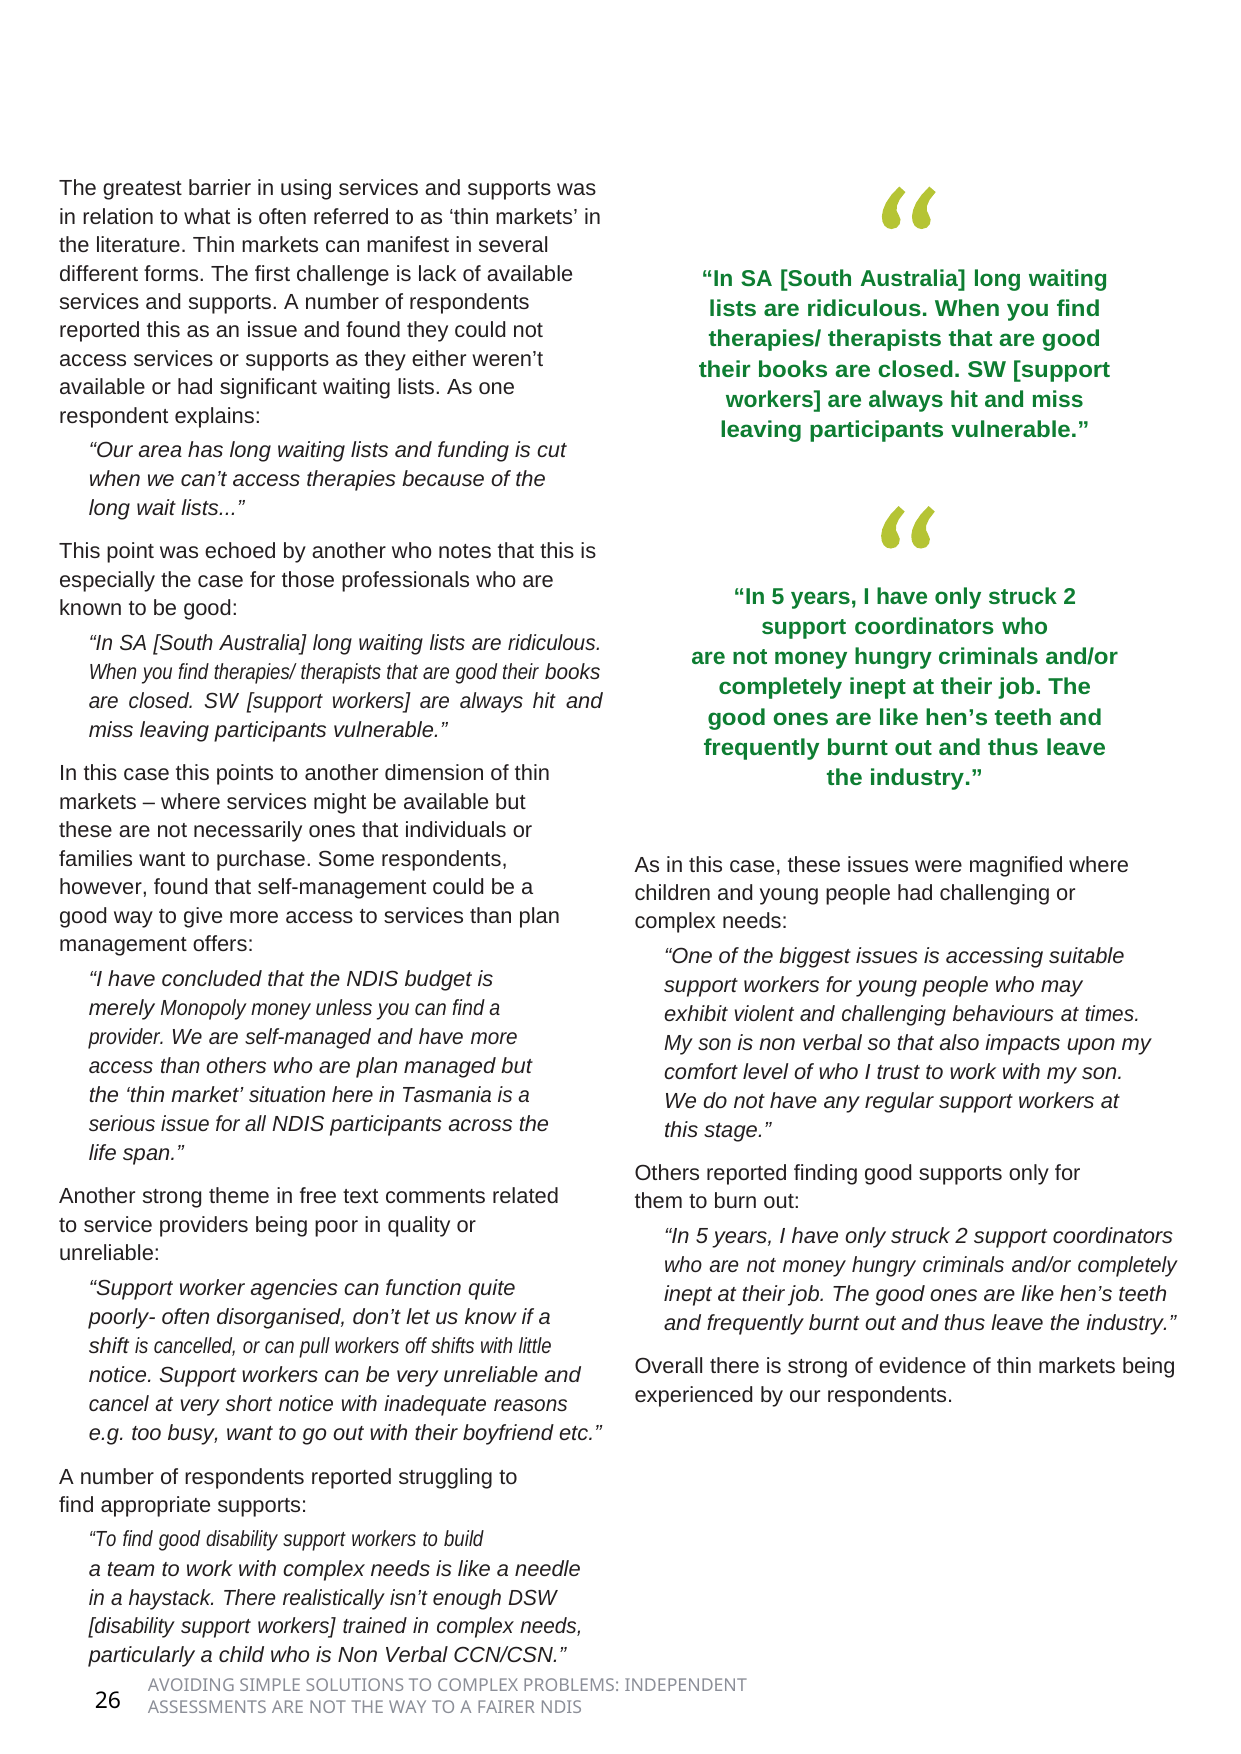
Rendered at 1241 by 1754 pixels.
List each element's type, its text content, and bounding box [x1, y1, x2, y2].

text Overall there is strong of evidence of thin markets being experienced by our respondents. [634, 1353, 1189, 1407]
text “Support worker agencies can function quite [88, 1275, 609, 1300]
text “One of the biggest issues is accessing suitable support workers for young people who may exhibit violent and challenging behaviours at times. My son is non verbal so that also impacts upon my comfort level of who I trust to work with my son. We do not have any regular support workers at this stage.” [664, 943, 1153, 1142]
text Another strong theme in free text comments related to service providers being poor in quality or unreliable: [59, 1183, 564, 1265]
text “In 5 years, I have only struck 2 support coordinators who are not money hungry criminals and/or completely inept at their job. The good ones are like hen’s teeth and frequently burnt out and thus leave the industry.” [664, 1223, 1182, 1335]
subtitle “In SA [South Australia] long waiting lists are ridiculous. When you find therapies/ therapists that are good their books are closed. SW [support workers] are always hit and miss leaving participants vulnerable.” [686, 265, 1123, 442]
text “I have concluded that the NDIS budget is merely Monopoly money unless you can find a provider. We are self-managed and have more access than others who are plan managed but the ‘thin market’ situation here in Tasmania is a serious issue for all NDIS participants across the life span.” [88, 966, 567, 1165]
text “In SA [South Australia] long waiting lists are ridiculous. When you find therapies/ therapists that are good their books are closed. SW [support workers] are always hit and miss leaving participants vulnerable.” [88, 630, 602, 742]
text “In 5 years, I have only struck 2 support coordinators who [732, 583, 1077, 639]
text e.g. too busy, want to go out with their boyfriend etc.” [88, 1420, 609, 1446]
text This point was echoed by another who notes that this is especially the case for those professionals who are known to be good: [59, 538, 605, 620]
text “Our area has long waiting lists and funding is cut when we can’t access therapies because of the long wait lists...” [88, 437, 583, 521]
text In this case this points to another dimension of thin markets – where services might be available but these are not necessarily ones that individuals or families want to purchase. Some respondents, however, found that self-management could be a good way to give more access to services than plan management offers: [59, 760, 583, 956]
text Others reported finding good supports only for them to burn out: [634, 1160, 1127, 1214]
subtitle are not money hungry criminals and/or completely inept at their job. The good ones are like hen’s teeth and frequently burnt out and thus leave the industry.” [690, 643, 1119, 790]
text a team to work with complex needs is like a needle in a haystack. There realistically isn’t enough DSW [disability support workers] trained in complex needs, particularly a child who is Non Verbal CCN/CSN.” [88, 1556, 594, 1668]
text The greatest barrier in using services and supports was in relation to what is often referred to as ‘thin markets’ in the literature. Thin markets can manifest in several different forms. The first challenge is lack of available services and supports. A number of respondents reported this as an issue and found they could not access services or supports as they either weren’t available or had significant waiting lists. As one respondent explains: [59, 175, 603, 428]
text poorly- often disorganised, don’t let us know if a shift is cancelled, or can pull workers off shifts with little notice. Support workers can be very unreliable and cancel at very short notice with inadequate reasons [88, 1304, 586, 1416]
text A number of respondents reported struggling to find appropriate supports: [59, 1464, 548, 1517]
text “To find good disability support workers to build [88, 1526, 609, 1552]
text As in this case, these issues were magnified where children and young people had challenging or complex needs: [634, 851, 1151, 933]
